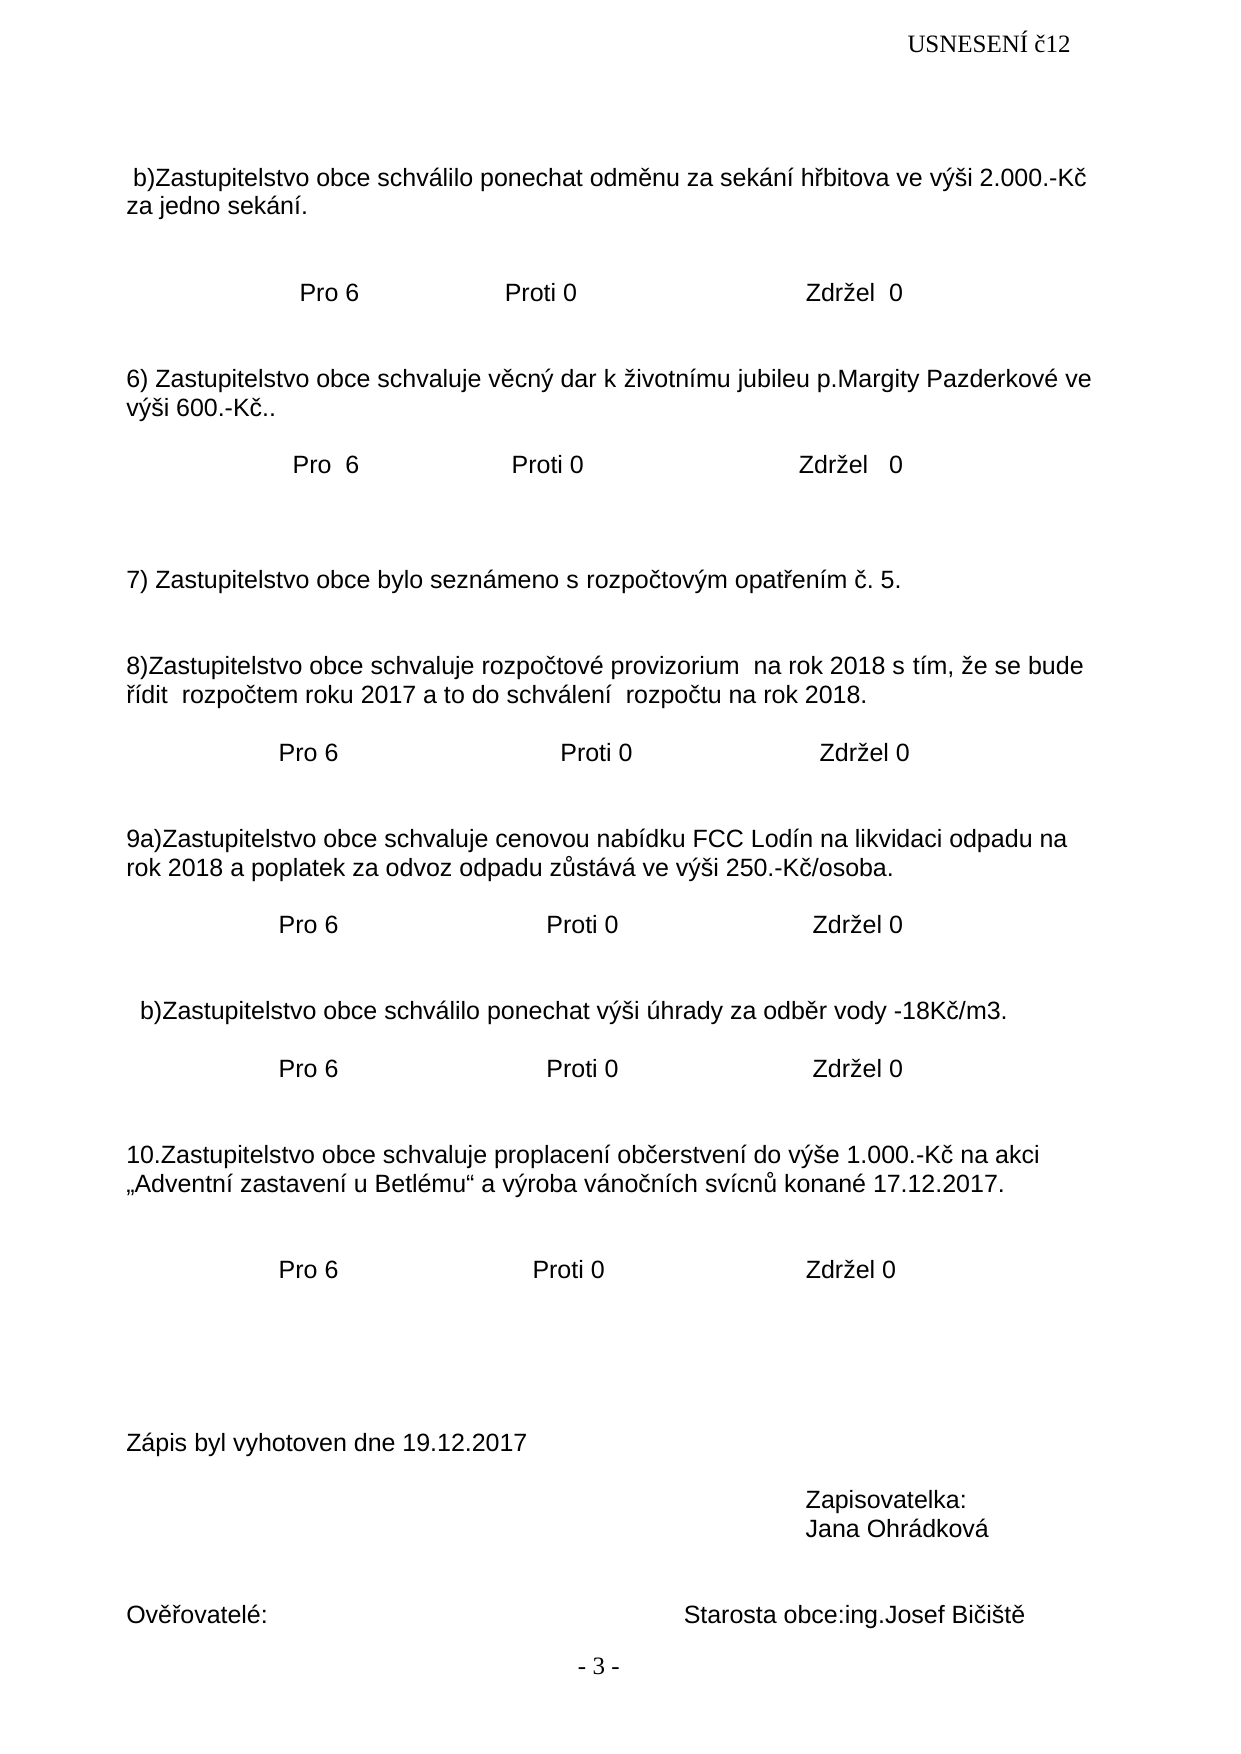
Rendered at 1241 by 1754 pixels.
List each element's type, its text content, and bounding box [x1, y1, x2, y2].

text Pro 6 Proti 0 Zdržel 0 [126, 1255, 1093, 1284]
text b)Zastupitelstvo obce schválilo ponechat výši úhrady za odběr vody -18Kč/m3. [126, 996, 1093, 1025]
text 7) Zastupitelstvo obce bylo seznámeno s rozpočtovým opatřením č. 5. [126, 565, 1093, 594]
text Pro 6 Proti 0 Zdržel 0 [126, 910, 1093, 939]
text Ověřovatelé: Starosta obce:ing.Josef Bičiště [126, 1600, 1093, 1629]
text Zápis byl vyhotoven dne 19.12.2017 [126, 1427, 1093, 1456]
text b)Zastupitelstvo obce schválilo ponechat odměnu za sekání hřbitova ve výši 2.000.-Kč za jedno sekání. [126, 162, 1093, 220]
text Pro 6 Proti 0 Zdržel 0 [126, 1054, 1093, 1082]
text Zapisovatelka: [126, 1485, 1093, 1514]
text 10.Zastupitelstvo obce schvaluje proplacení občerstvení do výše 1.000.-Kč na akci „Adventní zastavení u Betlému“ a výroba vánočních svícnů konané 17.12.2017. [126, 1140, 1093, 1197]
text Pro 6 Proti 0 Zdržel 0 [126, 277, 1093, 306]
text 9a)Zastupitelstvo obce schvaluje cenovou nabídku FCC Lodín na likvidaci odpadu na rok 2018 a poplatek za odvoz odpadu zůstává ve výši 250.-Kč/osoba. [126, 824, 1093, 881]
text Jana Ohrádková [126, 1514, 1093, 1542]
text 6) Zastupitelstvo obce schvaluje věcný dar k životnímu jubileu p.Margity Pazderkové ve výši 600.-Kč.. [126, 364, 1093, 421]
text Pro 6 Proti 0 Zdržel 0 [126, 450, 1093, 479]
text Pro 6 Proti 0 Zdržel 0 [126, 737, 1093, 766]
text 8)Zastupitelstvo obce schvaluje rozpočtové provizorium na rok 2018 s tím, že se bude řídit rozpočtem roku 2017 a to do schválení rozpočtu na rok 2018. [126, 651, 1093, 709]
